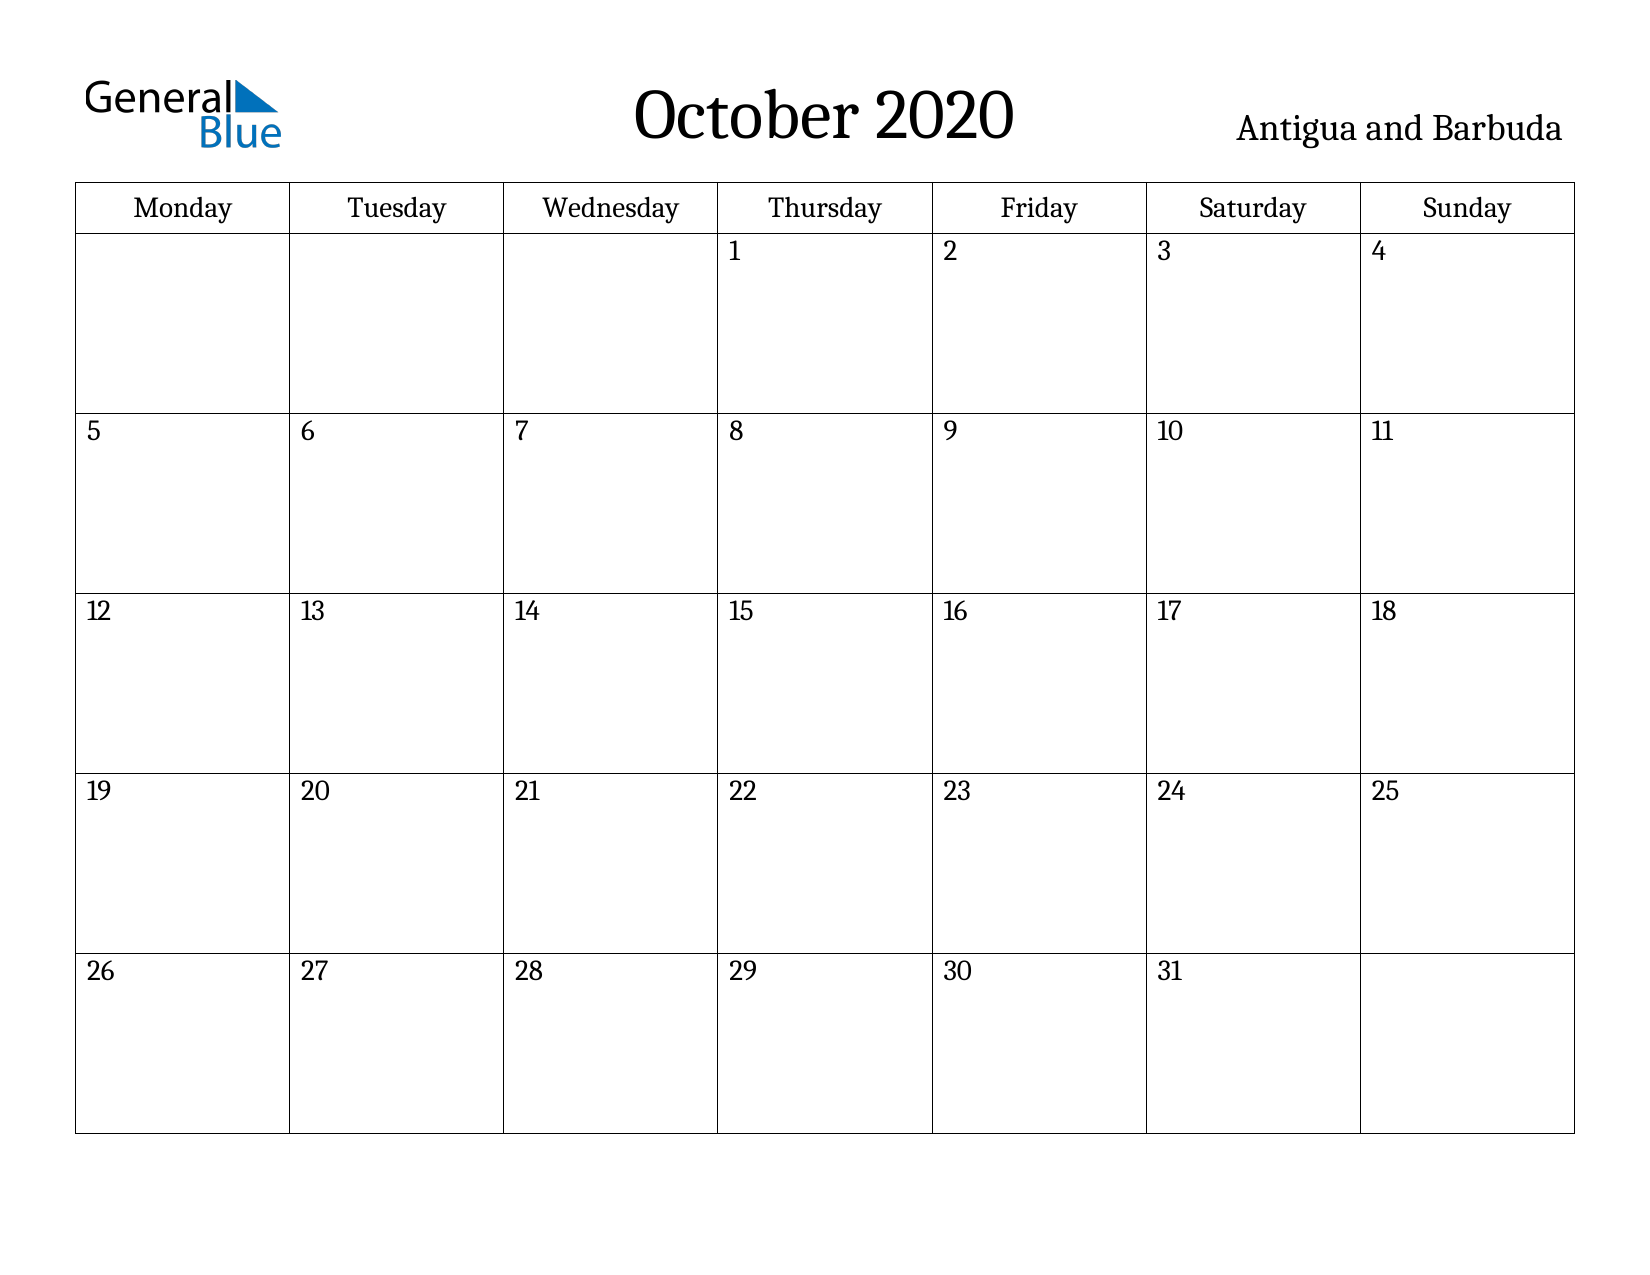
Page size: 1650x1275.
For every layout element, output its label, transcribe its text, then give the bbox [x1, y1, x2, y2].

table_cell [76, 627, 289, 773]
table_cell Friday [933, 183, 1146, 233]
table_header Antigua and Barbuda [1146, 75, 1574, 182]
table_cell 7 [504, 414, 717, 447]
table_cell Tuesday [290, 183, 503, 233]
table_cell [933, 627, 1146, 773]
table_cell [504, 988, 717, 1133]
table_cell 10 [1147, 414, 1360, 447]
table_header October 2020 [504, 75, 1146, 182]
table_cell 17 [1147, 594, 1360, 627]
table_cell [933, 267, 1146, 413]
table_cell 30 [933, 954, 1146, 987]
table_cell 22 [718, 774, 932, 807]
table_cell 9 [933, 414, 1146, 447]
table_cell 29 [718, 954, 932, 987]
table_cell [76, 234, 289, 267]
table_cell 11 [1361, 414, 1574, 447]
table_cell 31 [1147, 954, 1360, 987]
table_cell 12 [76, 594, 289, 627]
table_cell [933, 808, 1146, 953]
table_cell [718, 627, 932, 773]
table_cell [718, 267, 932, 413]
picture [86, 80, 281, 148]
table_cell 18 [1361, 594, 1574, 627]
table_cell [1361, 988, 1574, 1133]
table_cell 3 [1147, 234, 1360, 267]
table_cell [1147, 988, 1360, 1133]
table_cell 13 [290, 594, 503, 627]
table_cell 27 [290, 954, 503, 987]
table_cell 26 [76, 954, 289, 987]
table_cell Monday [76, 183, 289, 233]
table_cell Sunday [1361, 183, 1574, 233]
table_cell 8 [718, 414, 932, 447]
table_cell 19 [76, 774, 289, 807]
table_cell [1361, 627, 1574, 773]
table_cell [504, 627, 717, 773]
table_cell 6 [290, 414, 503, 447]
table_cell 28 [504, 954, 717, 987]
table_cell 16 [933, 594, 1146, 627]
table_cell [76, 448, 289, 593]
table_cell 5 [76, 414, 289, 447]
table_cell 25 [1361, 774, 1574, 807]
table_cell 24 [1147, 774, 1360, 807]
table_cell [718, 448, 932, 593]
table_cell [1147, 808, 1360, 953]
table_cell [1361, 267, 1574, 413]
table_cell [290, 234, 503, 267]
table_cell Wednesday [504, 183, 717, 233]
table_cell [1147, 627, 1360, 773]
table_cell [290, 267, 503, 413]
table_cell [504, 234, 717, 267]
table_cell [504, 267, 717, 413]
table_cell [933, 448, 1146, 593]
table_cell 21 [504, 774, 717, 807]
table_cell [933, 988, 1146, 1133]
table_cell Saturday [1147, 183, 1360, 233]
table_header [76, 75, 503, 182]
table_cell 2 [933, 234, 1146, 267]
table_cell [1361, 448, 1574, 593]
table_cell [76, 988, 289, 1133]
table_cell [76, 808, 289, 953]
table_cell [1147, 448, 1360, 593]
table_cell [1361, 808, 1574, 953]
table_cell [1147, 267, 1360, 413]
table_cell Thursday [718, 183, 932, 233]
table_cell [718, 808, 932, 953]
table_cell 4 [1361, 234, 1574, 267]
table_cell 23 [933, 774, 1146, 807]
table_cell [290, 988, 503, 1133]
table_cell [504, 448, 717, 593]
table_cell [718, 988, 932, 1133]
table_cell [290, 448, 503, 593]
table_cell 14 [504, 594, 717, 627]
table_cell [504, 808, 717, 953]
table_cell [76, 267, 289, 413]
table_cell [290, 627, 503, 773]
table_cell 15 [718, 594, 932, 627]
table_cell 20 [290, 774, 503, 807]
table_cell 1 [718, 234, 932, 267]
table_cell [1361, 954, 1574, 987]
table_cell [290, 808, 503, 953]
